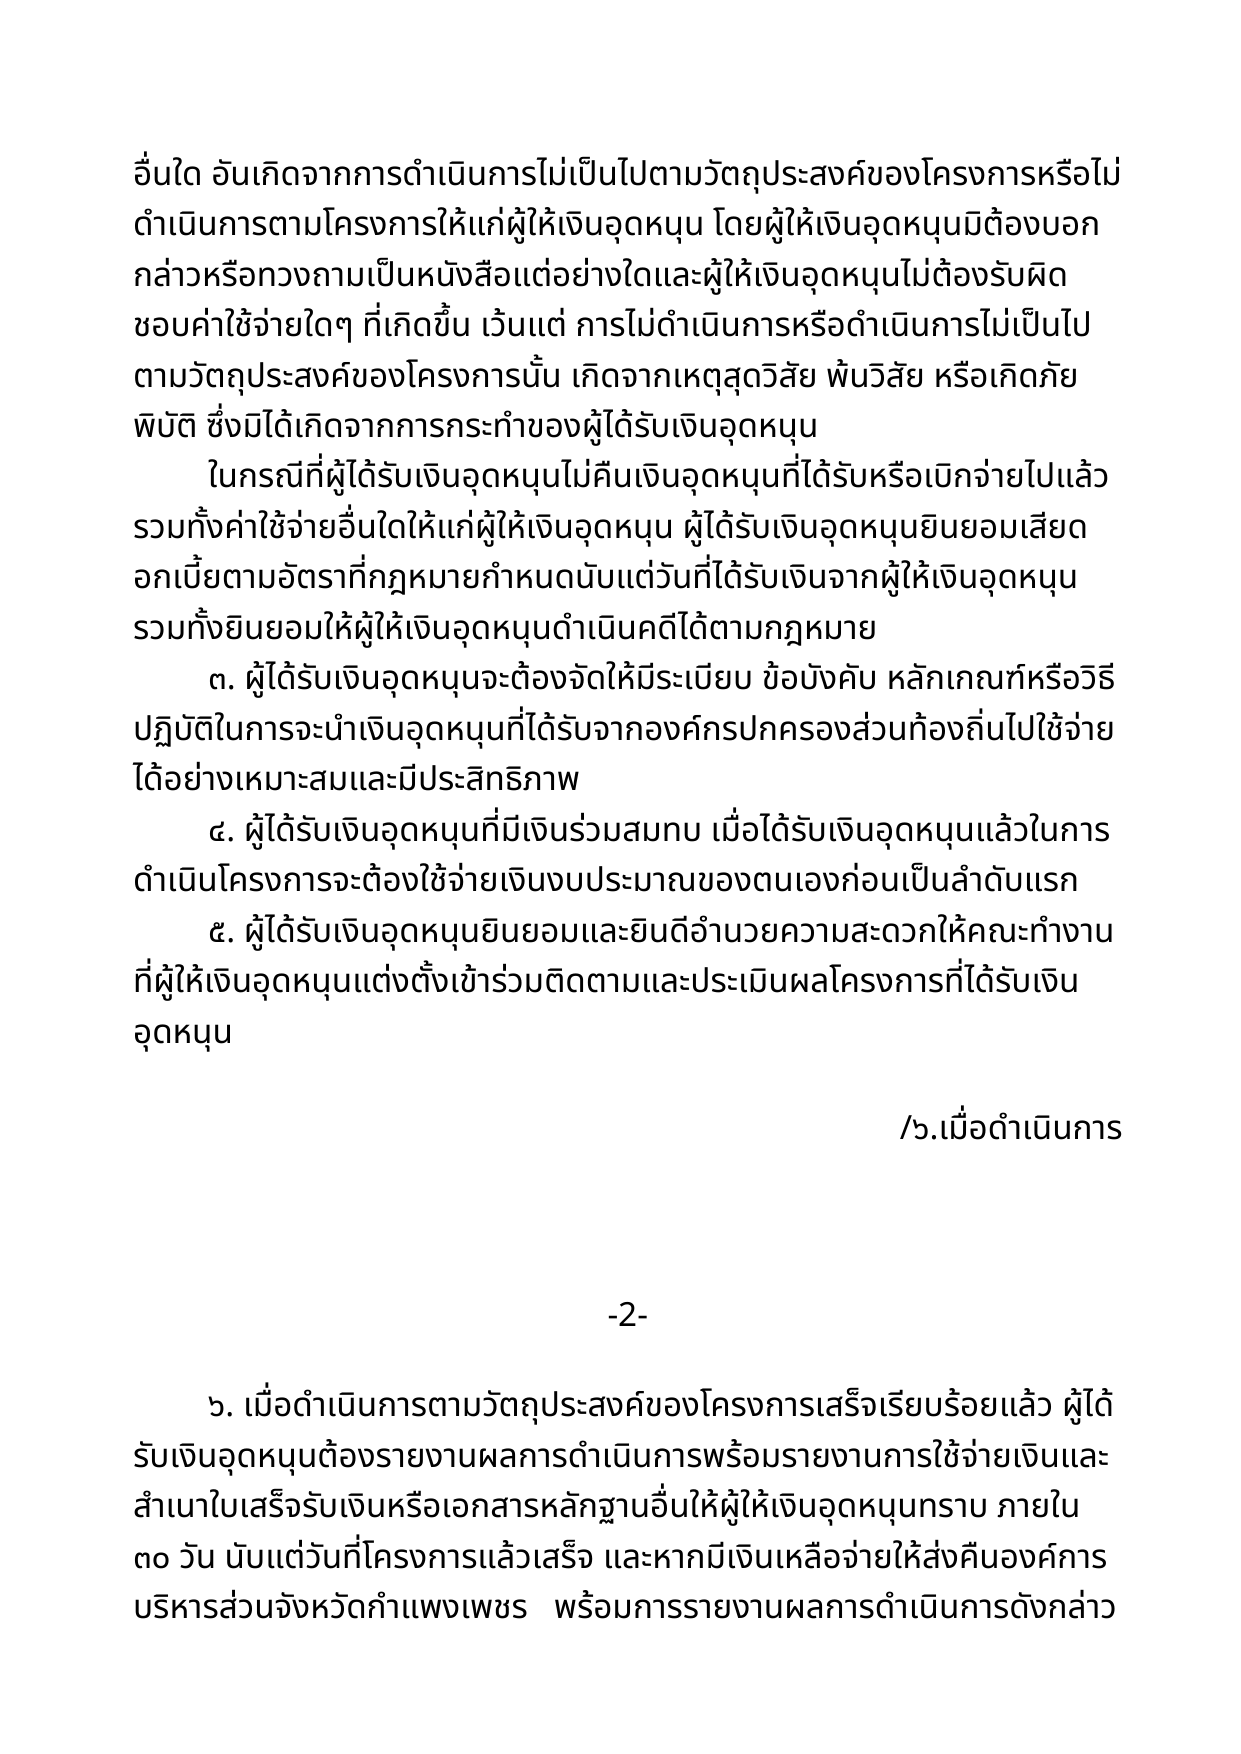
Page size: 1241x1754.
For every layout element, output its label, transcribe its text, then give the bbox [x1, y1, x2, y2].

text ๕. ผู้ได้รับเงินอุดหนุนยินยอมและยินดีอำนวยความสะดวกให้คณะทำงานที่ผู้ให้เงินอุดหนุนแต่งตั้งเข้าร่วมติดตามและประเมินผลโครงการที่ได้รับเงินอุดหนุน [133, 907, 1122, 1058]
text ๖. เมื่อดำเนินการตามวัตถุประสงค์ของโครงการเสร็จเรียบร้อยแล้ว ผู้ได้รับเงินอุดหนุนต้องรายงานผลการดำเนินการพร้อมรายงานการใช้จ่ายเงินและสำเนาใบเสร็จรับเงินหรือเอกสารหลักฐานอื่นให้ผู้ให้เงินอุดหนุนทราบ ภายใน ๓๐ วัน นับแต่วันที่โครงการแล้วเสร็จ และหากมีเงินเหลือจ่ายให้ส่งคืนองค์การบริหารส่วนจังหวัดกำแพงเพชร พร้อมการรายงานผลการดำเนินการดังกล่าว [133, 1381, 1122, 1633]
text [133, 150, 1122, 452]
text -2- [133, 1290, 1122, 1336]
text ในกรณีที่ผู้ได้รับเงินอุดหนุนไม่คืนเงินอุดหนุนที่ได้รับหรือเบิกจ่ายไปแล้ว รวมทั้งค่าใช้จ่ายอื่นใดให้แก่ผู้ให้เงินอุดหนุน ผู้ได้รับเงินอุดหนุนยินยอมเสียดอกเบี้ยตามอัตราที่กฎหมายกำหนดนับแต่วันที่ได้รับเงินจากผู้ให้เงินอุดหนุน รวมทั้งยินยอมให้ผู้ให้เงินอุดหนุนดำเนินคดีได้ตามกฎหมาย [133, 452, 1122, 654]
text /๖.เมื่อดำเนินการ [133, 1103, 1122, 1154]
text ๔. ผู้ได้รับเงินอุดหนุนที่มีเงินร่วมสมทบ เมื่อได้รับเงินอุดหนุนแล้วในการดำเนินโครงการจะต้องใช้จ่ายเงินงบประมาณของตนเองก่อนเป็นลำดับแรก [133, 806, 1122, 907]
text ๓. ผู้ได้รับเงินอุดหนุนจะต้องจัดให้มีระเบียบ ข้อบังคับ หลักเกณฑ์หรือวิธีปฏิบัติในการจะนำเงินอุดหนุนที่ได้รับจากองค์กรปกครองส่วนท้องถิ่นไปใช้จ่ายได้อย่างเหมาะสมและมีประสิทธิภาพ [133, 654, 1122, 806]
